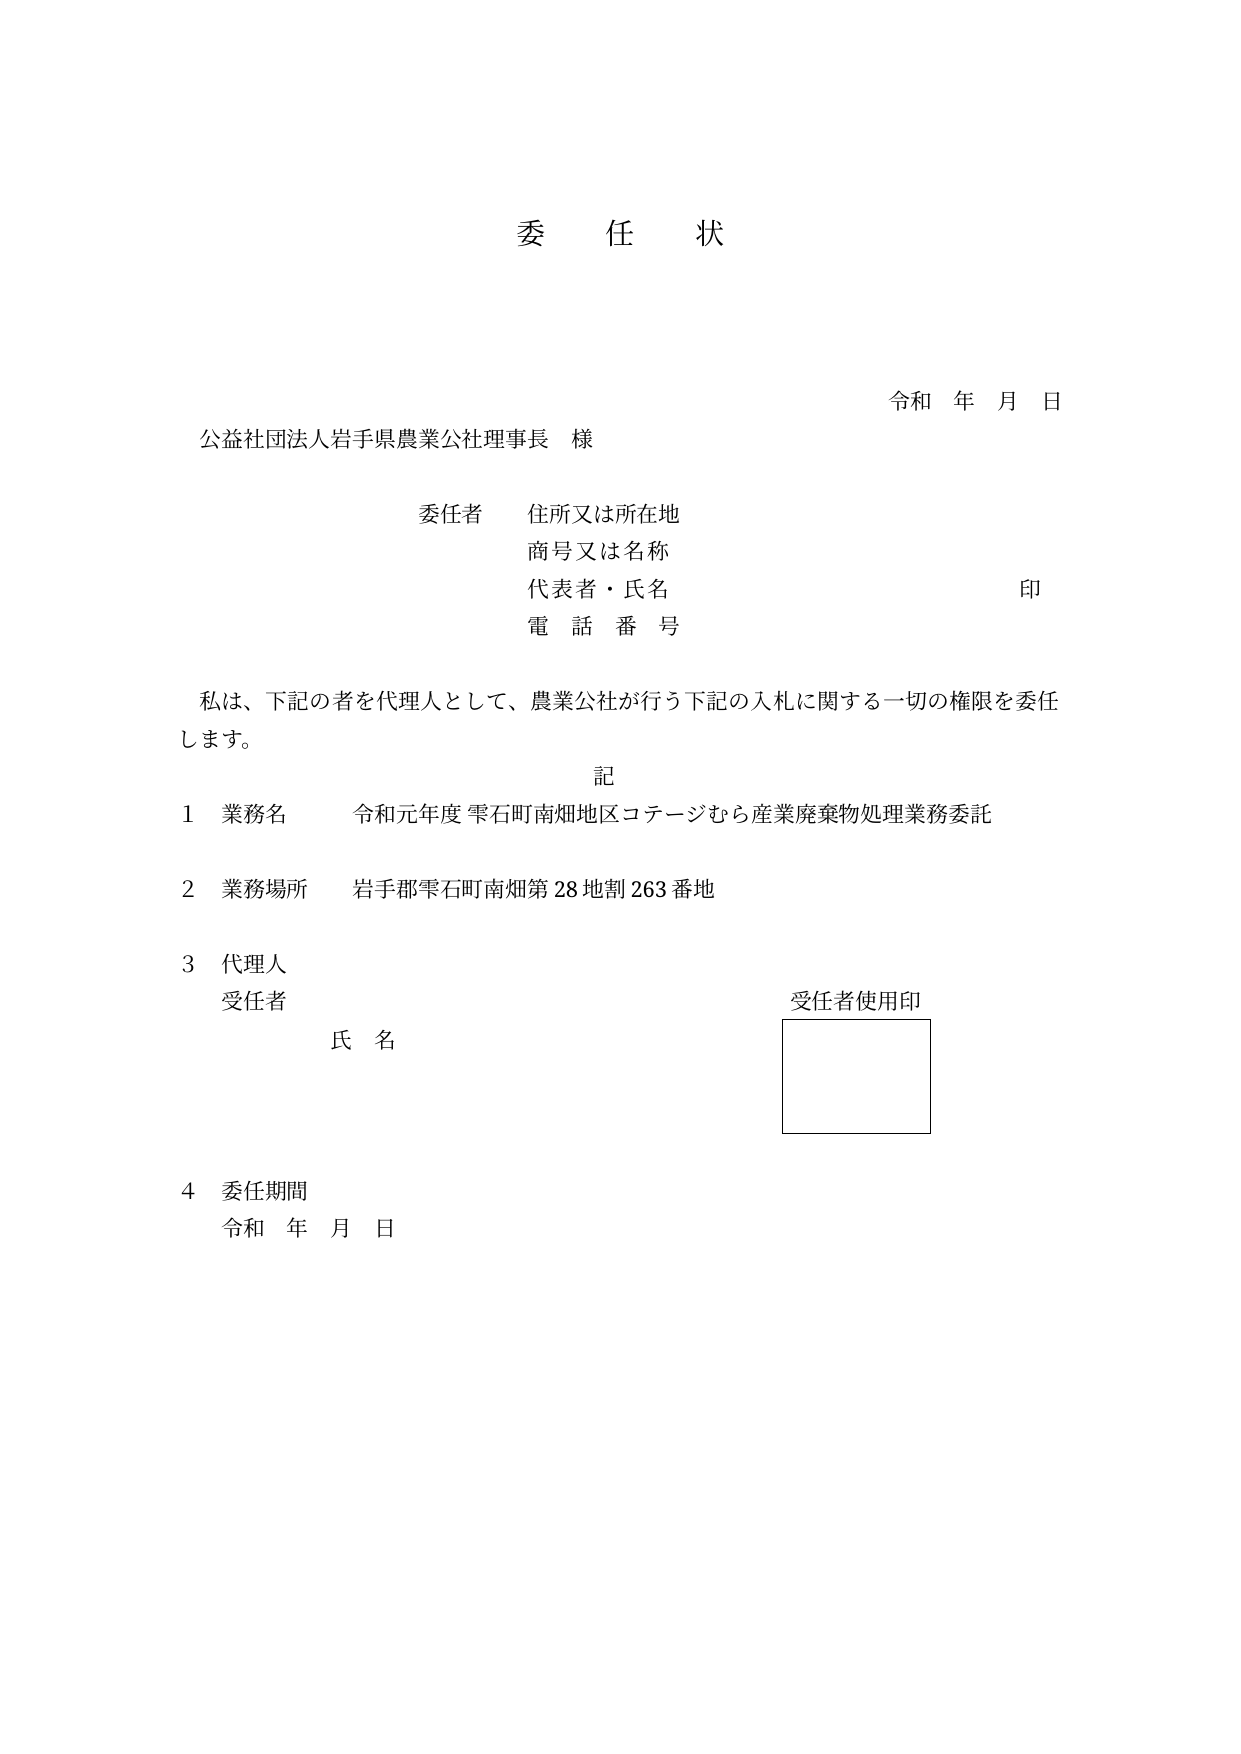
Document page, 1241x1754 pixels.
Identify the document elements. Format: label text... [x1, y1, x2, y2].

text 公益社団法人岩手県農業公社理事長 様 [177, 419, 1063, 456]
text 委任者 住所又は所在地 [177, 494, 1063, 531]
text 委任状 [177, 194, 1063, 269]
text 受任者 受任者使用印 [177, 981, 1063, 1019]
table_header [783, 1020, 930, 1132]
text １ 業務名 令和元年度 雫石町南畑地区コテージむら産業廃棄物処理業務委託 [177, 794, 1063, 831]
text ４ 委任期間 [177, 1171, 1063, 1208]
table_header 氏 名 [167, 1019, 782, 1132]
text 私は、下記の者を代理人として、農業公社が行う下記の入札に関する一切の権限を委任します。 [177, 681, 1063, 756]
text 電 話 番 号 [177, 606, 1063, 644]
text 商号又は名称 [177, 531, 1063, 569]
text 令和 年 月 日 [177, 381, 1063, 419]
text 代表者・氏名 印 [177, 569, 1063, 606]
text ２ 業務場所 岩手郡雫石町南畑第28地割263番地 [177, 869, 1063, 906]
text 記 [177, 756, 1063, 794]
text ３ 代理人 [177, 944, 1063, 981]
text 令和 年 月 日 [177, 1208, 1063, 1246]
